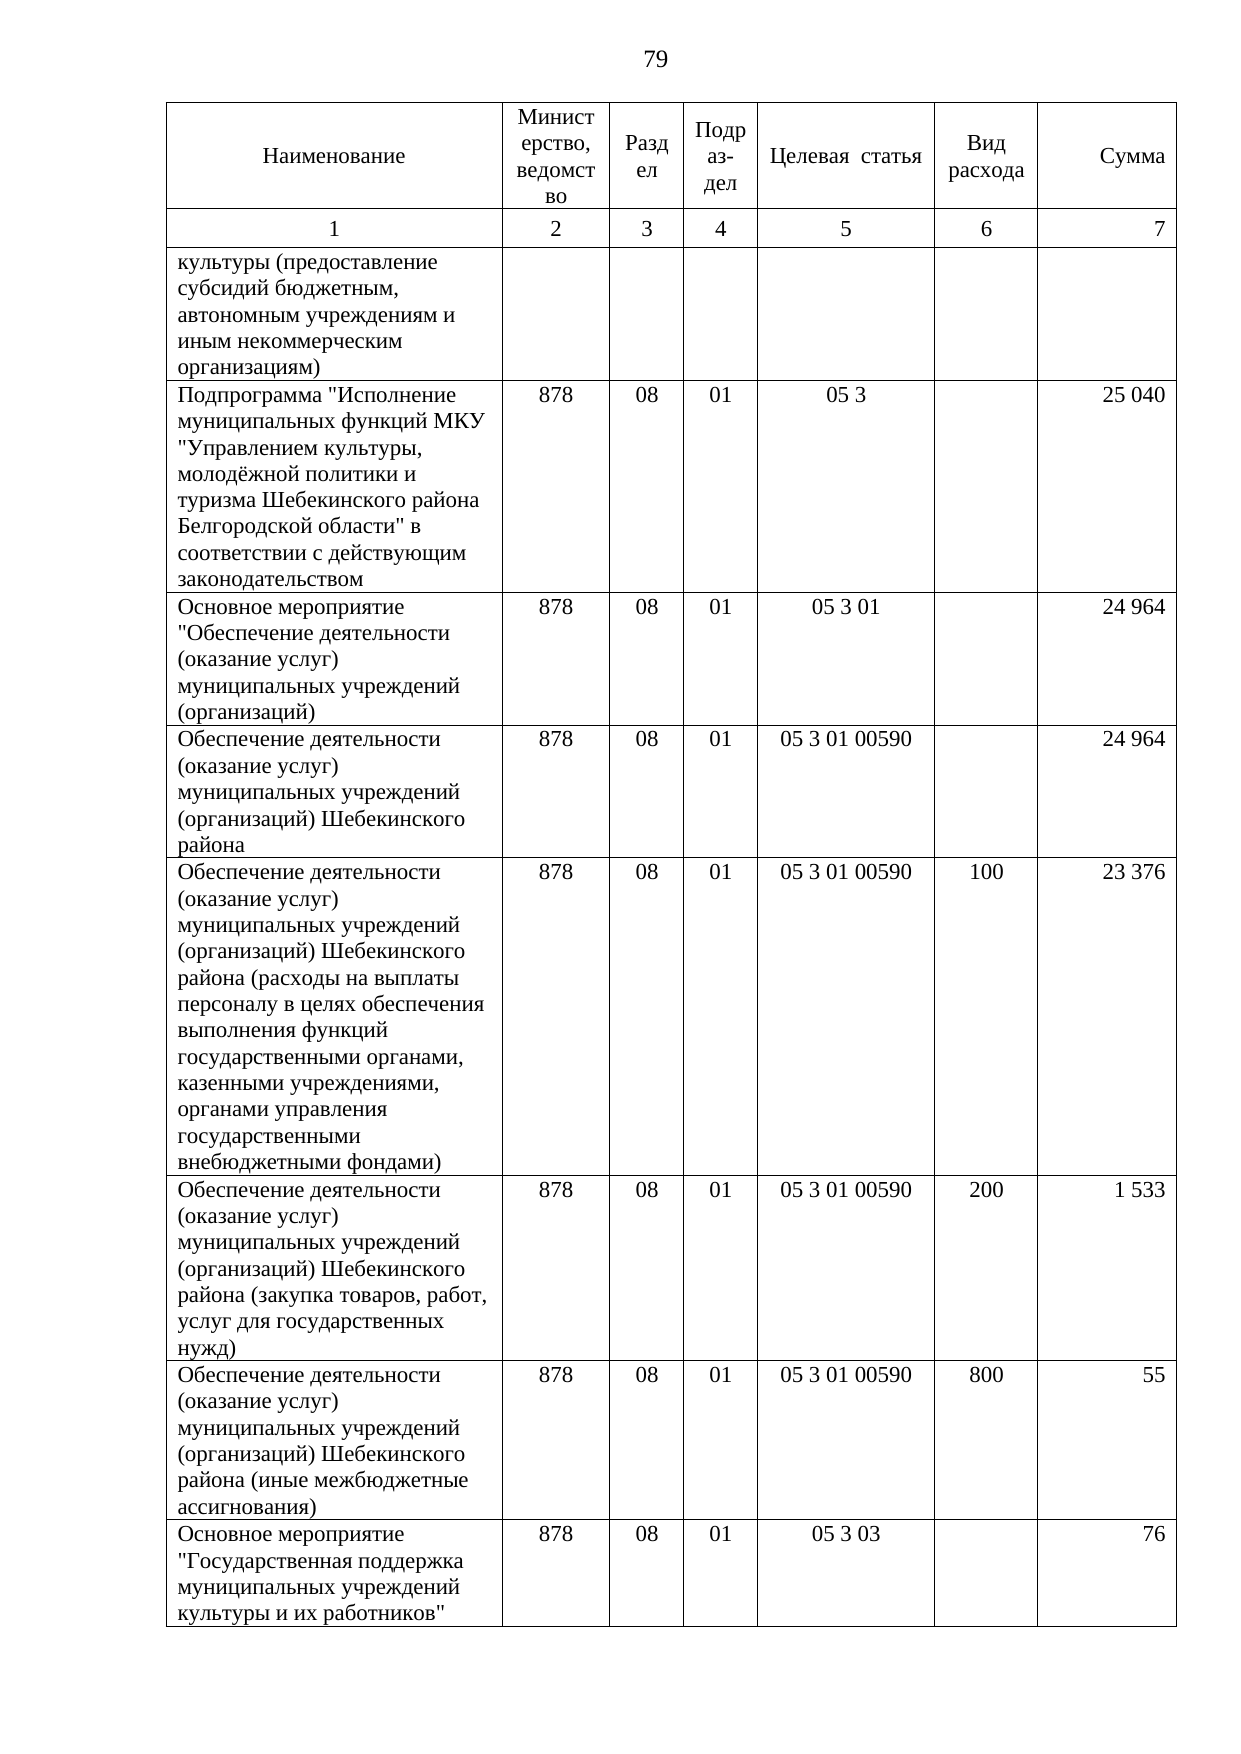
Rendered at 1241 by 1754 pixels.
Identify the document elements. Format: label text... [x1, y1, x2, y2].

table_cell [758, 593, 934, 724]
table_header Министерство, ведомство [503, 103, 609, 208]
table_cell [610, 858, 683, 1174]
table_header Сумма [1038, 103, 1176, 208]
table_header Целевая статья [758, 103, 934, 208]
table_header Вид расхода [935, 103, 1037, 208]
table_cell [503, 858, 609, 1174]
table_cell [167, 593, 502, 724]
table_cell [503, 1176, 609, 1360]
table_cell 2 [503, 209, 609, 247]
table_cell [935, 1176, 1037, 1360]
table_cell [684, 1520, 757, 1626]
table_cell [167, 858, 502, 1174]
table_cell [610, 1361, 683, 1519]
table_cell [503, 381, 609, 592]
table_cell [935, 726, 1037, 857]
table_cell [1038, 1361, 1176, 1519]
table_header Подраз-дел [684, 103, 757, 208]
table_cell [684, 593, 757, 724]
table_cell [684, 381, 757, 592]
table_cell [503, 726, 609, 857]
table_cell 1 [167, 209, 502, 247]
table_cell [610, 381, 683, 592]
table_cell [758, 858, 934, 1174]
table_cell 4 [684, 209, 757, 247]
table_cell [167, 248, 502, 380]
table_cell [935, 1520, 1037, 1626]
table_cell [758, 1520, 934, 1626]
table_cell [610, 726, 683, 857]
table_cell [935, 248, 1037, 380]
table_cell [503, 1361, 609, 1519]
table_header Раздел [610, 103, 683, 208]
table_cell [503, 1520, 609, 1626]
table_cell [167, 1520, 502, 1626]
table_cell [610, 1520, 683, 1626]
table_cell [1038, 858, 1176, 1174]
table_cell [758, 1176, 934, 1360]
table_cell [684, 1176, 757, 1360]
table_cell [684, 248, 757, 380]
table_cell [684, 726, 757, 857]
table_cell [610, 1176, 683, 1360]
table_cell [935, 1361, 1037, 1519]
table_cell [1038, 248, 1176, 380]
table_cell 3 [610, 209, 683, 247]
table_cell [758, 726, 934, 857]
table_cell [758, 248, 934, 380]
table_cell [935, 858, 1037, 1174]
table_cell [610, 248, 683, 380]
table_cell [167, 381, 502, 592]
table_header Наименование [167, 103, 502, 208]
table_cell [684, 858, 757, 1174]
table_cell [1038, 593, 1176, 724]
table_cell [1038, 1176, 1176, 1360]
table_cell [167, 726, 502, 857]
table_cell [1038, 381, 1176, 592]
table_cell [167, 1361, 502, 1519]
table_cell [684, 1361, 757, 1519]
table_cell 6 [935, 209, 1037, 247]
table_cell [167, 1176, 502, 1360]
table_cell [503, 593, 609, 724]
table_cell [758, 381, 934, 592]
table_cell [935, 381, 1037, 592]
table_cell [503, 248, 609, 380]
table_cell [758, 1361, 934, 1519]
table_cell 7 [1038, 209, 1176, 247]
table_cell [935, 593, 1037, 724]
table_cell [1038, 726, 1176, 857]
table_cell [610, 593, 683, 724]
table_cell 5 [758, 209, 934, 247]
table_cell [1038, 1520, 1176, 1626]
